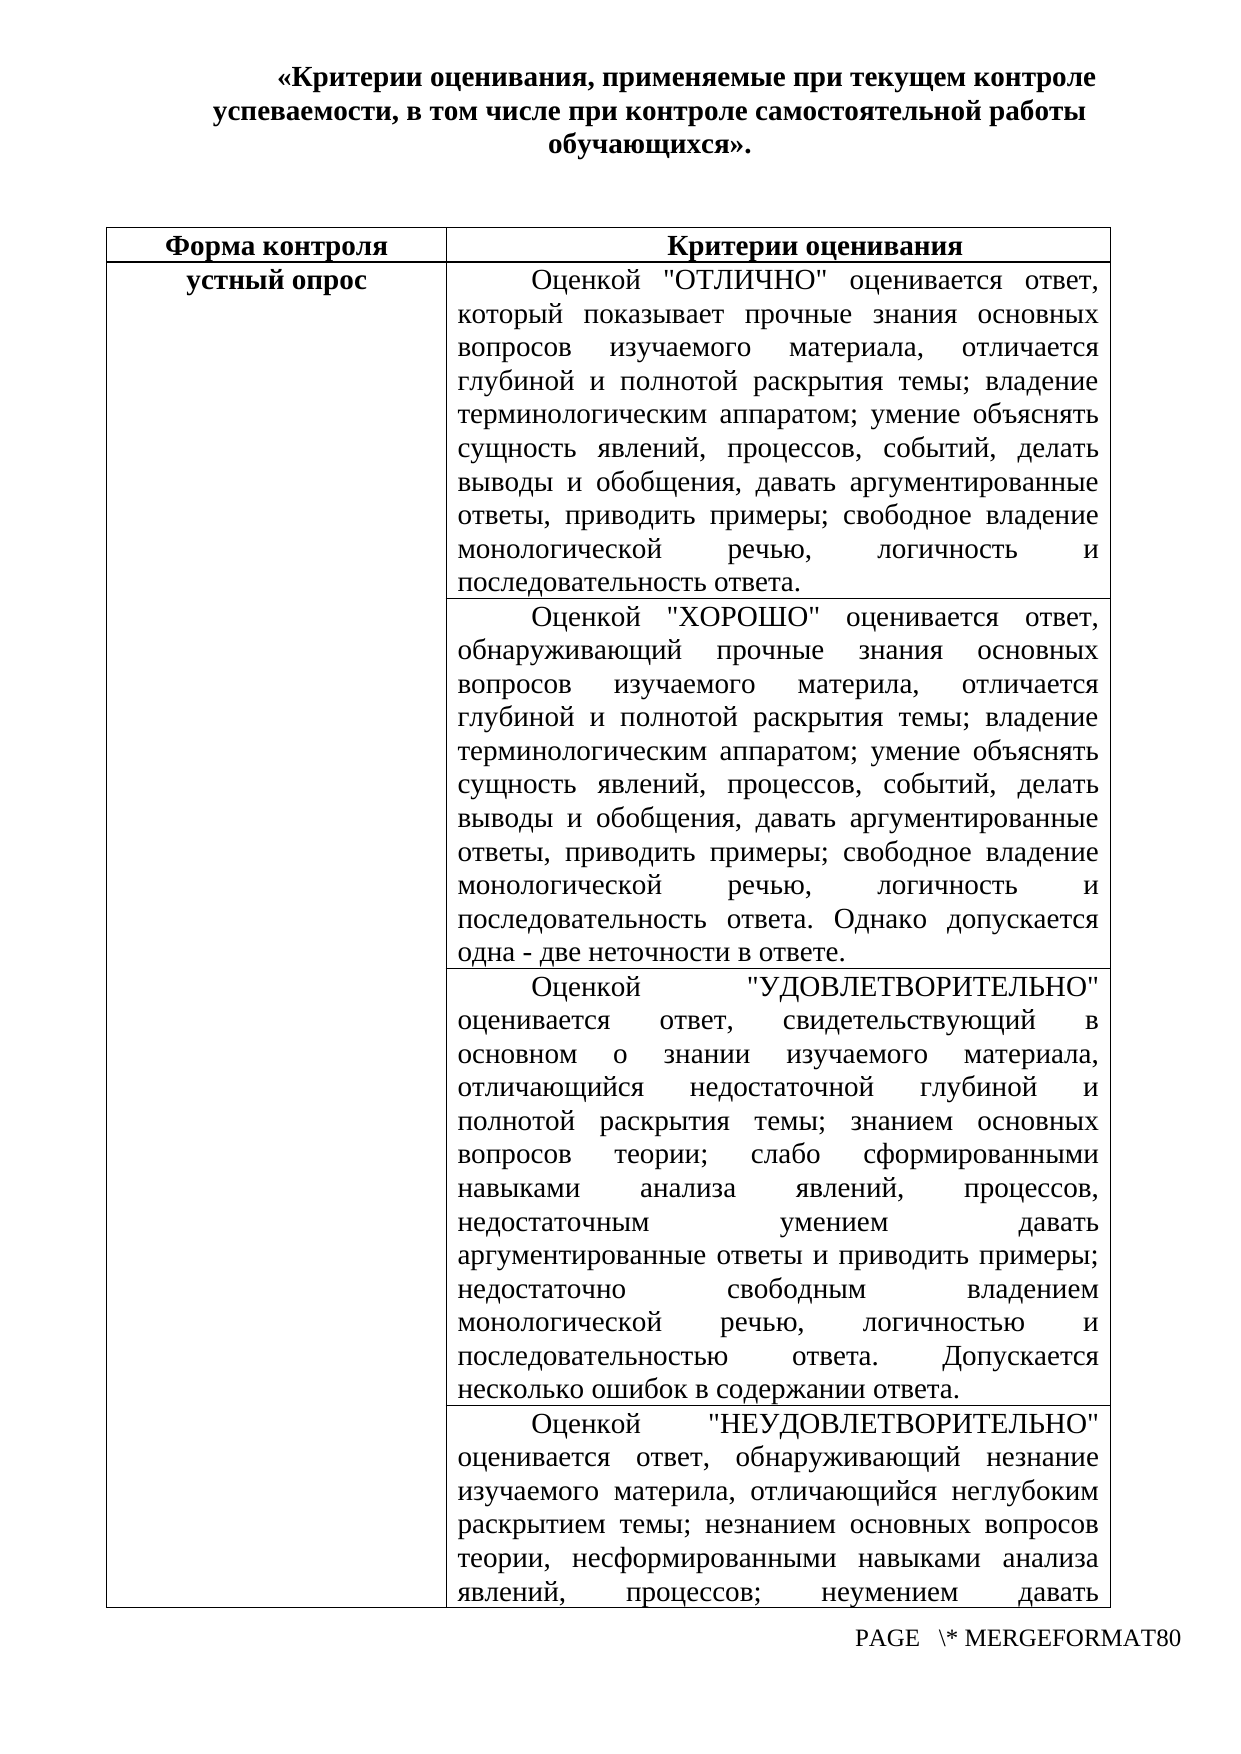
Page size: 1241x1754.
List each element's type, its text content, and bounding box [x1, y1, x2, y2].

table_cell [447, 1406, 1110, 1607]
table_header Форма контроля [107, 228, 446, 261]
table_cell устный опрос [107, 263, 446, 1607]
table_cell Оценкой "ОТЛИЧНО" оценивается ответ, который показывает прочные знания основных вопросов изучаемого материала, отличается глубиной и полнотой раскрытия темы; владение терминологическим аппаратом; умение объяснять сущность явлений, процессов, событий, делать выводы и обобщения, давать аргументированные ответы, приводить примеры; свободное владение монологической речью, логичность и последовательность ответа. [447, 263, 1110, 598]
table_cell Оценкой "УДОВЛЕТВОРИТЕЛЬНО" оценивается ответ, свидетельствующий в основном о знании изучаемого материала, отличающийся недостаточной глубиной и полнотой раскрытия темы; знанием основных вопросов теории; слабо сформированными навыками анализа явлений, процессов, недостаточным умением давать аргументированные ответы и приводить примеры; недостаточно свободным владением монологической речью, логичностью и последовательностью ответа. Допускается несколько ошибок в содержании ответа. [447, 969, 1110, 1405]
table_cell Оценкой "ХОРОШО" оценивается ответ, обнаруживающий прочные знания основных вопросов изучаемого материла, отличается глубиной и полнотой раскрытия темы; владение терминологическим аппаратом; умение объяснять сущность явлений, процессов, событий, делать выводы и обобщения, давать аргументированные ответы, приводить примеры; свободное владение монологической речью, логичность и последовательность ответа. Однако допускается одна - две неточности в ответе. [447, 599, 1110, 968]
table_header Критерии оценивания [447, 228, 1110, 261]
text «Критерии оценивания, применяемые при текущем контроле успеваемости, в том числе при контроле самостоятельной работы обучающихся». [118, 59, 1181, 160]
